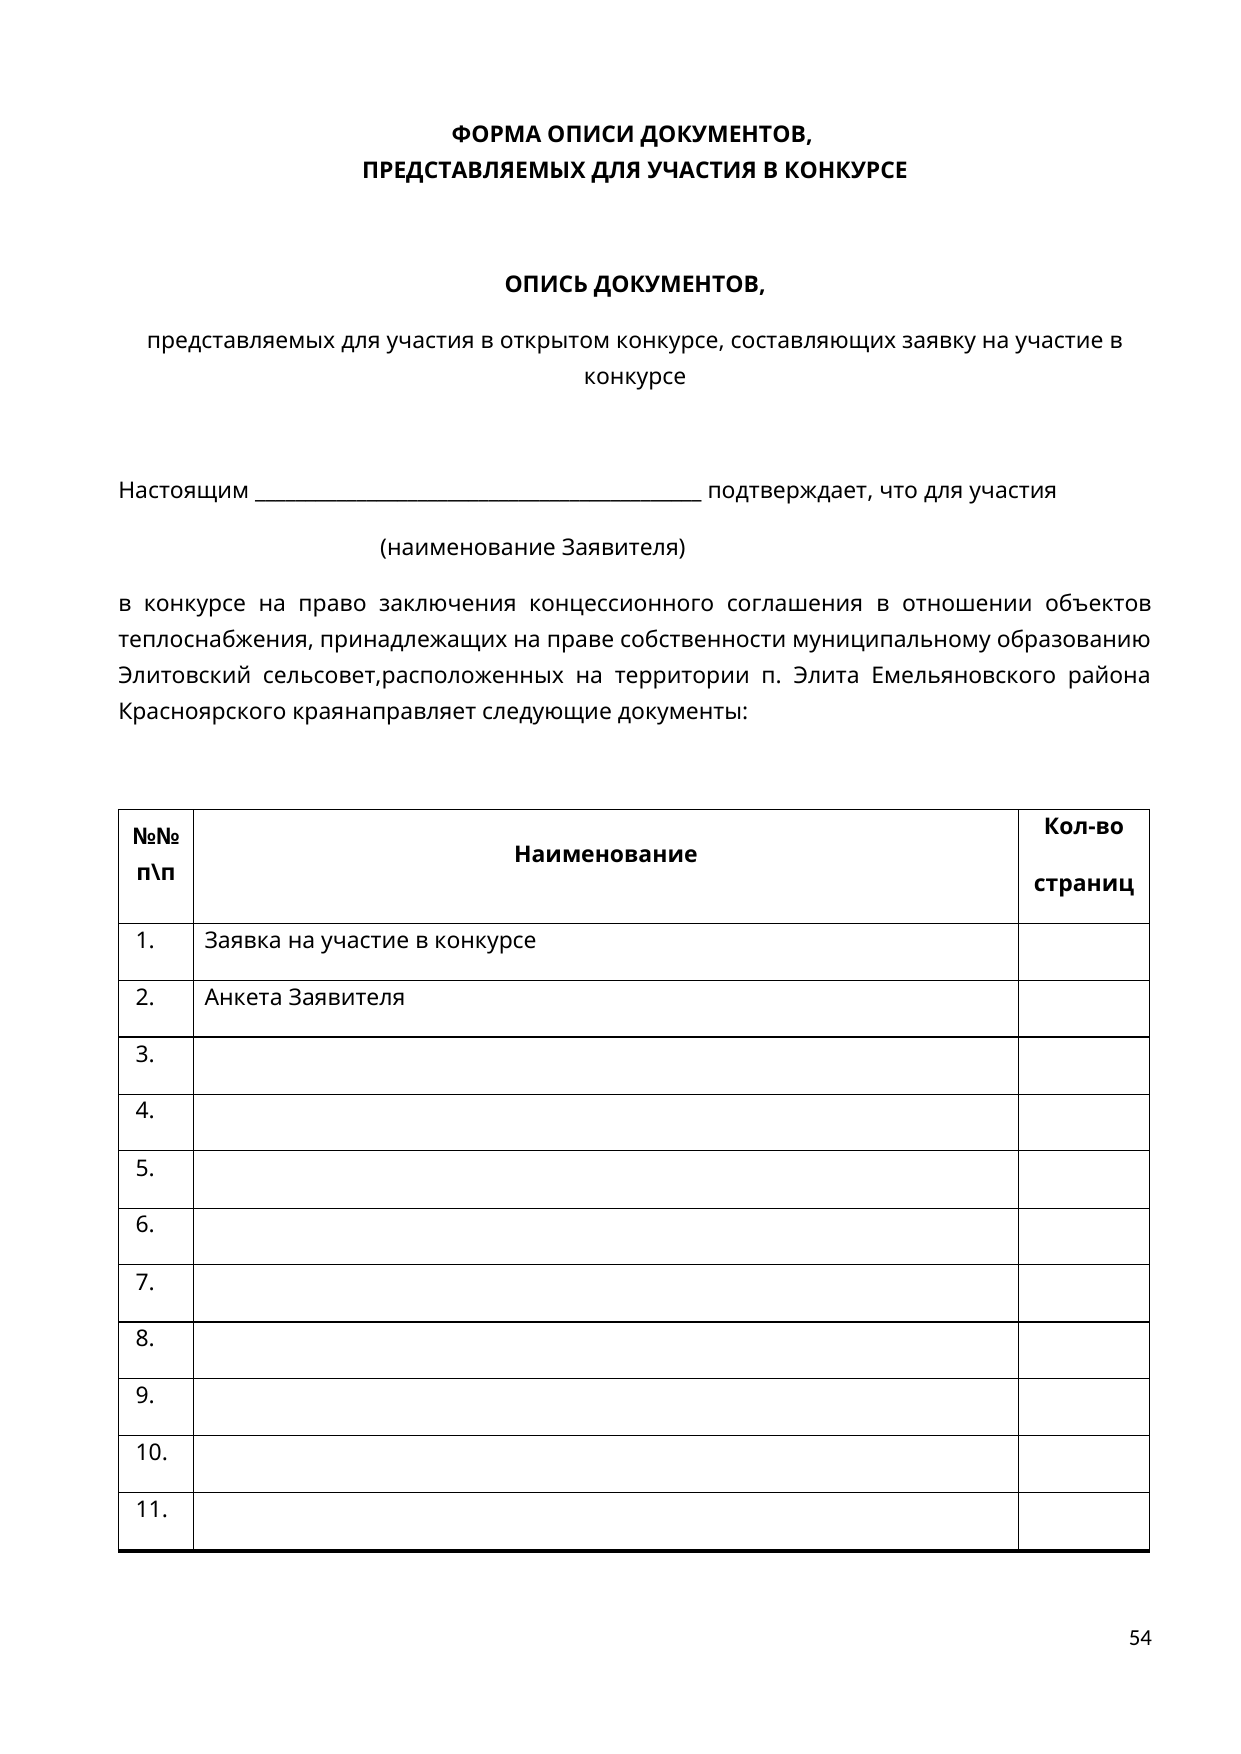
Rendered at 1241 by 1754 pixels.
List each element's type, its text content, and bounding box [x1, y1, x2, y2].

table_header №№ п\п [119, 810, 193, 922]
table_header Наименование [194, 810, 1018, 922]
table_cell [1019, 1379, 1149, 1435]
table_cell [1019, 1151, 1149, 1207]
table_cell [119, 1379, 193, 1435]
table_cell Анкета Заявителя [194, 981, 1018, 1036]
table_cell [1019, 1095, 1149, 1150]
table_cell Заявка на участие в конкурсе [194, 924, 1018, 979]
table_cell [194, 1095, 1018, 1150]
table_cell [194, 1493, 1018, 1549]
table_cell [194, 1436, 1018, 1492]
text ФОРМА ОПИСИ ДОКУМЕНТОВ, ПРЕДСТАВЛЯЕМЫХ ДЛЯ УЧАСТИЯ В КОНКУРСЕ [118, 118, 1152, 185]
table_cell [194, 1265, 1018, 1321]
table_cell [119, 1436, 193, 1492]
table_cell [194, 1038, 1018, 1093]
table_cell [119, 1209, 193, 1264]
table_cell [194, 1323, 1018, 1378]
table_cell [1019, 1038, 1149, 1093]
table_cell [119, 1151, 193, 1207]
text представляемых для участия в открытом конкурсе, составляющих заявку на участие в конкурсе [118, 324, 1152, 392]
text Настоящим ____________________________________________ подтверждает, что для участия [118, 474, 1152, 505]
table_cell [194, 1151, 1018, 1207]
table_cell [1019, 1209, 1149, 1264]
text (наименование Заявителя) [118, 531, 1152, 562]
table_cell [119, 1323, 193, 1378]
text ОПИСЬ ДОКУМЕНТОВ, [118, 268, 1152, 299]
table_cell [1019, 1436, 1149, 1492]
table_cell [1019, 924, 1149, 979]
text в конкурсе на право заключения концессионного соглашения в отношении объектов теплоснабжения, принадлежащих на праве собственности муниципальному образованию Элитовский сельсовет,расположенных на территории п. Элита Емельяновского района Красноярского краянаправляет следующие документы: [118, 587, 1152, 726]
table_cell [119, 924, 193, 979]
table_cell [1019, 981, 1149, 1036]
table_cell [194, 1379, 1018, 1435]
table_cell [119, 1038, 193, 1093]
table_cell [1019, 1323, 1149, 1378]
table_cell [1019, 1493, 1149, 1549]
table_cell [119, 1095, 193, 1150]
table_cell [194, 1209, 1018, 1264]
table_cell [119, 981, 193, 1036]
table_header Кол-во страниц [1019, 810, 1149, 922]
table_cell [119, 1265, 193, 1321]
table_cell [119, 1493, 193, 1549]
table_cell [1019, 1265, 1149, 1321]
